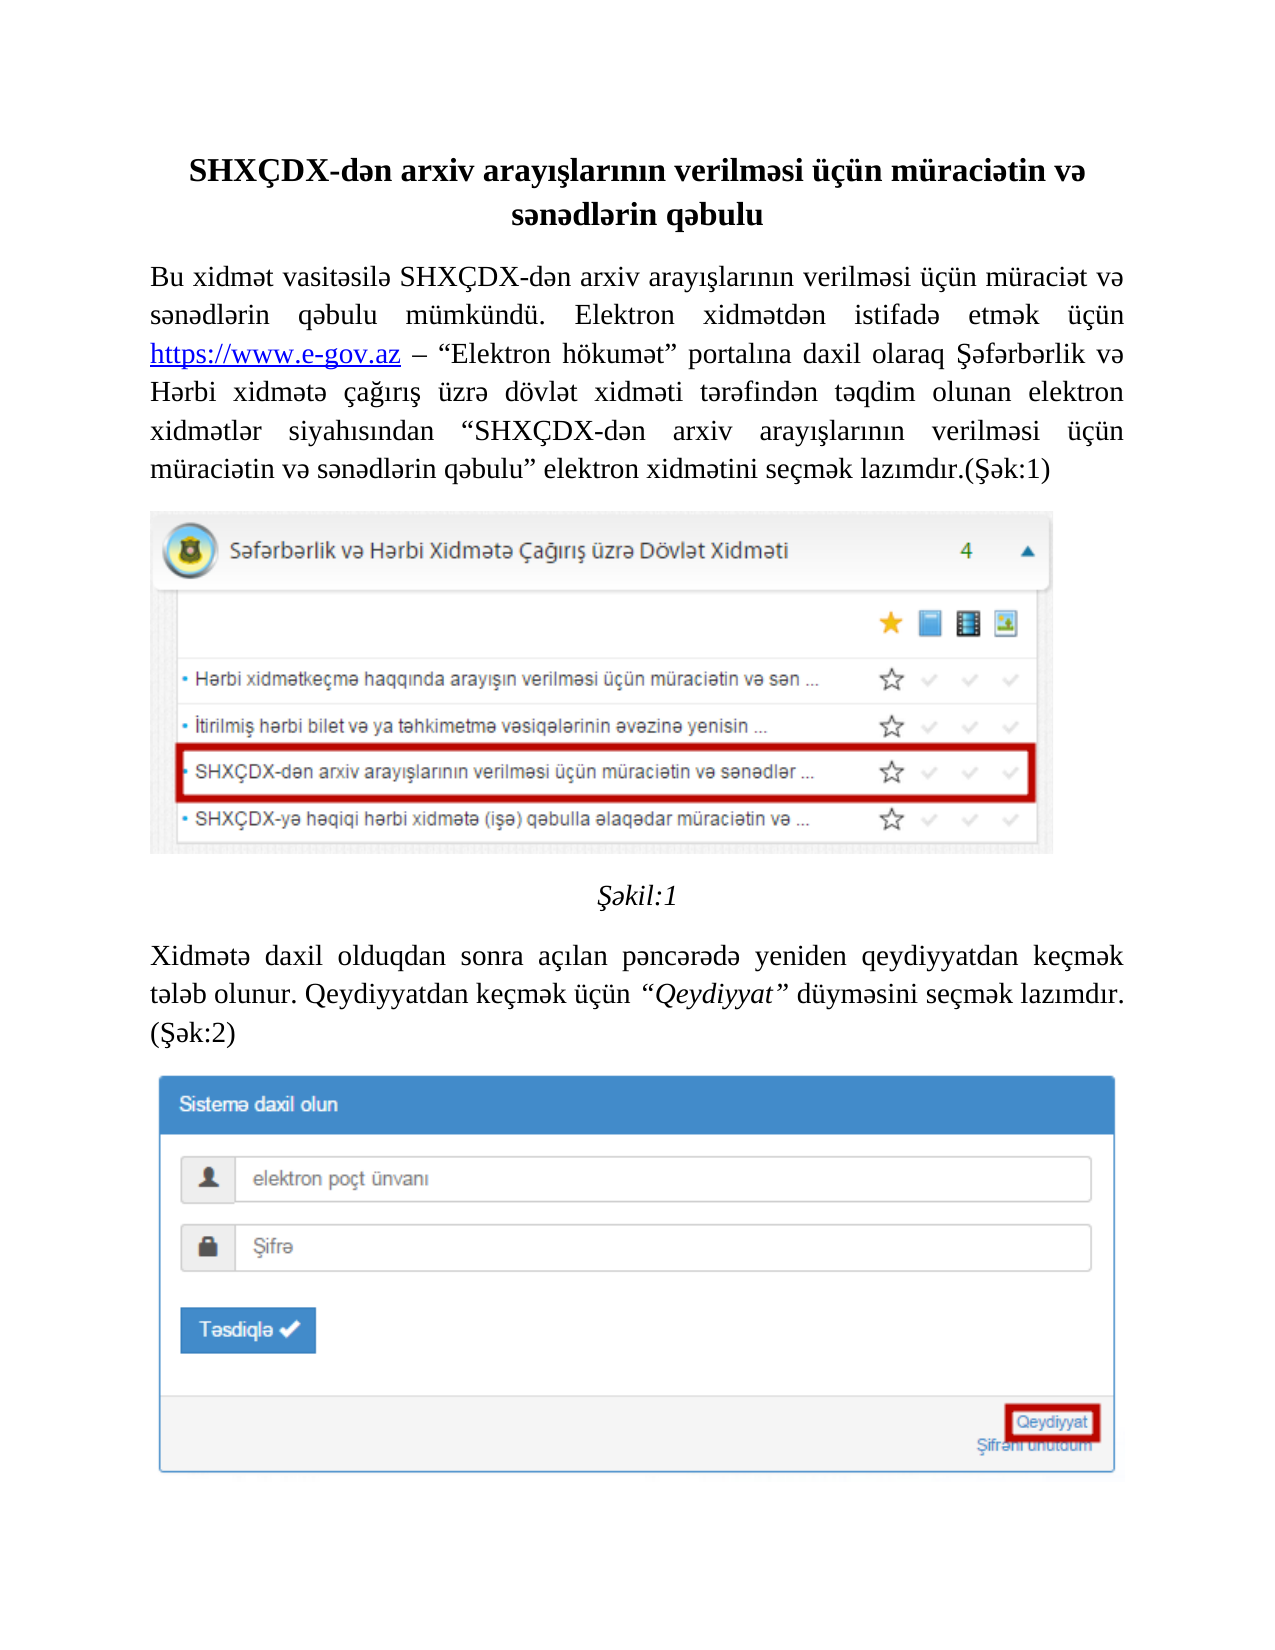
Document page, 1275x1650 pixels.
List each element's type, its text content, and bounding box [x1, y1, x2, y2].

text Xidmətə daxil olduqdan sonra açılan pəncərədə yeniden qeydiyyatdan keçmək tələb olunur. Qeydiyyatdan keçmək üçün “Qeydiyyat” düyməsini seçmək lazımdır.(Şək:2) [150, 938, 1125, 1048]
picture [150, 1074, 1125, 1482]
text SHXÇDX-dən arxiv arayışlarının verilməsi üçün müraciətin və sənədlərin qəbulu [150, 150, 1125, 232]
picture [150, 511, 1054, 854]
text Bu xidmət vasitəsilə SHXÇDX-dən arxiv arayışlarının verilməsi üçün müraciət və sənədlərin qəbulu mümkündü. Elektron xidmətdən istifadə etmək üçün https://www.e-gov.az – “Elektron hökumət” portalına daxil olaraq Şəfərbərlik və Hərbi xidmətə çağırış üzrə dövlət xidməti tərəfindən təqdim olunan elektron xidmətlər siyahısından “SHXÇDX-dən arxiv arayışlarının verilməsi üçün müraciətin və sənədlərin qəbulu” elektron xidmətini seçmək lazımdır.(Şək:1) [150, 259, 1125, 485]
text Şəkil:1 [150, 878, 1125, 912]
